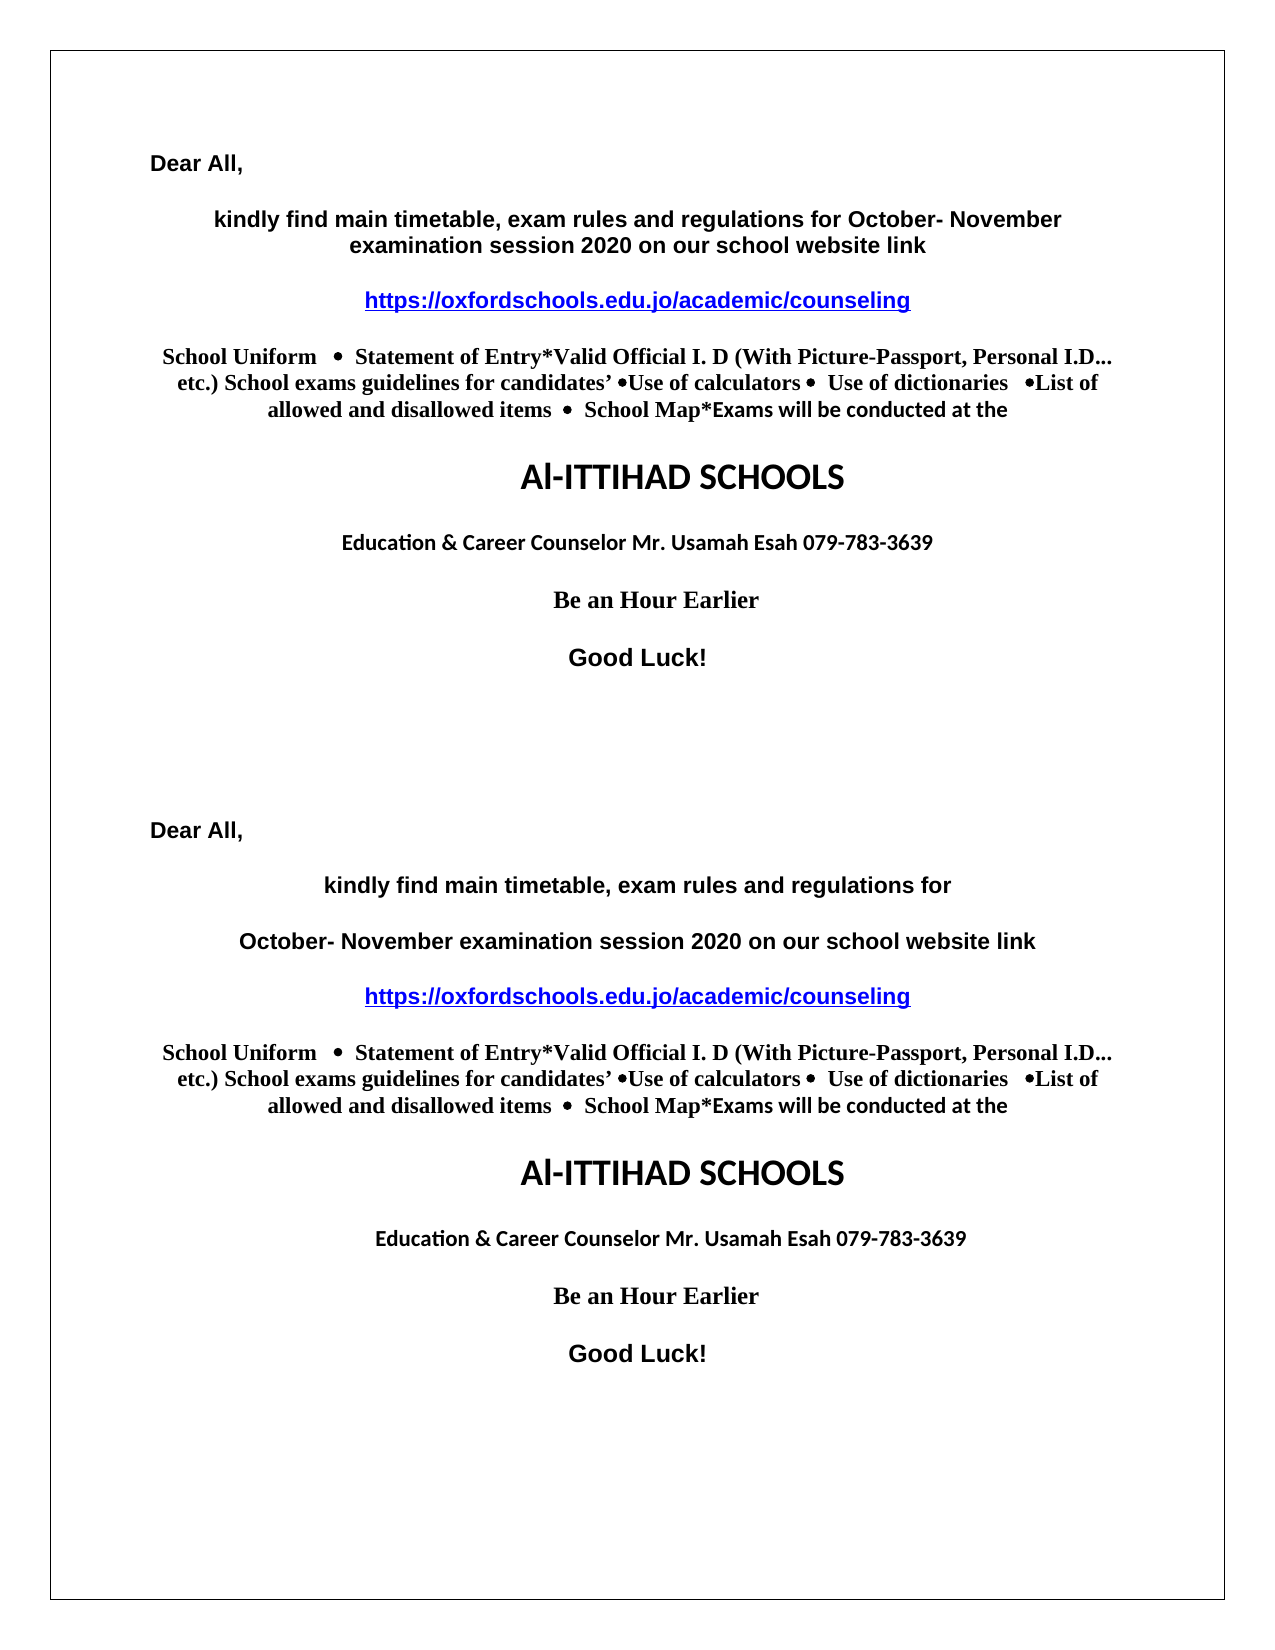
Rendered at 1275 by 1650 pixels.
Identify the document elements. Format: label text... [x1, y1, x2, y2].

text Education & Career Counselor Mr. Usamah Esah 079-783-3639 [150, 1224, 1125, 1252]
text kindly find main timetable, exam rules and regulations for October- November examination session 2020 on our school website link [150, 206, 1125, 258]
text Al-ITTIHAD SCHOOLS [150, 453, 1125, 499]
text Dear All, [150, 817, 1125, 843]
text Education & Career Counselor Mr. Usamah Esah 079-783-3639 [150, 528, 1125, 556]
text Dear All, [150, 150, 1125, 176]
text Be an Hour Earlier [187, 1281, 1125, 1309]
text Good Luck! [150, 1339, 1125, 1367]
text Be an Hour Earlier [187, 585, 1125, 614]
text School Uniform Statement of Entry*Valid Official I. D (With Picture-Passport, Personal I.D... etc.) School exams guidelines for candidates’ Use of calculators Use of dictionaries List of allowed and disallowed itemsSchool Map*Exams will be conducted at the [150, 343, 1125, 424]
text October- November examination session 2020 on our school website link [150, 928, 1125, 954]
text Al-ITTIHAD SCHOOLS [150, 1149, 1125, 1194]
text kindly find main timetable, exam rules and regulations for [150, 872, 1125, 898]
text https://oxfordschools.edu.jo/academic/counseling [150, 983, 1125, 1009]
text School Uniform Statement of Entry*Valid Official I. D (With Picture-Passport, Personal I.D... etc.) School exams guidelines for candidates’ Use of calculators Use of dictionaries List of allowed and disallowed itemsSchool Map*Exams will be conducted at the [150, 1039, 1125, 1119]
text https://oxfordschools.edu.jo/academic/counseling [150, 287, 1125, 314]
text Good Luck! [150, 643, 1125, 672]
